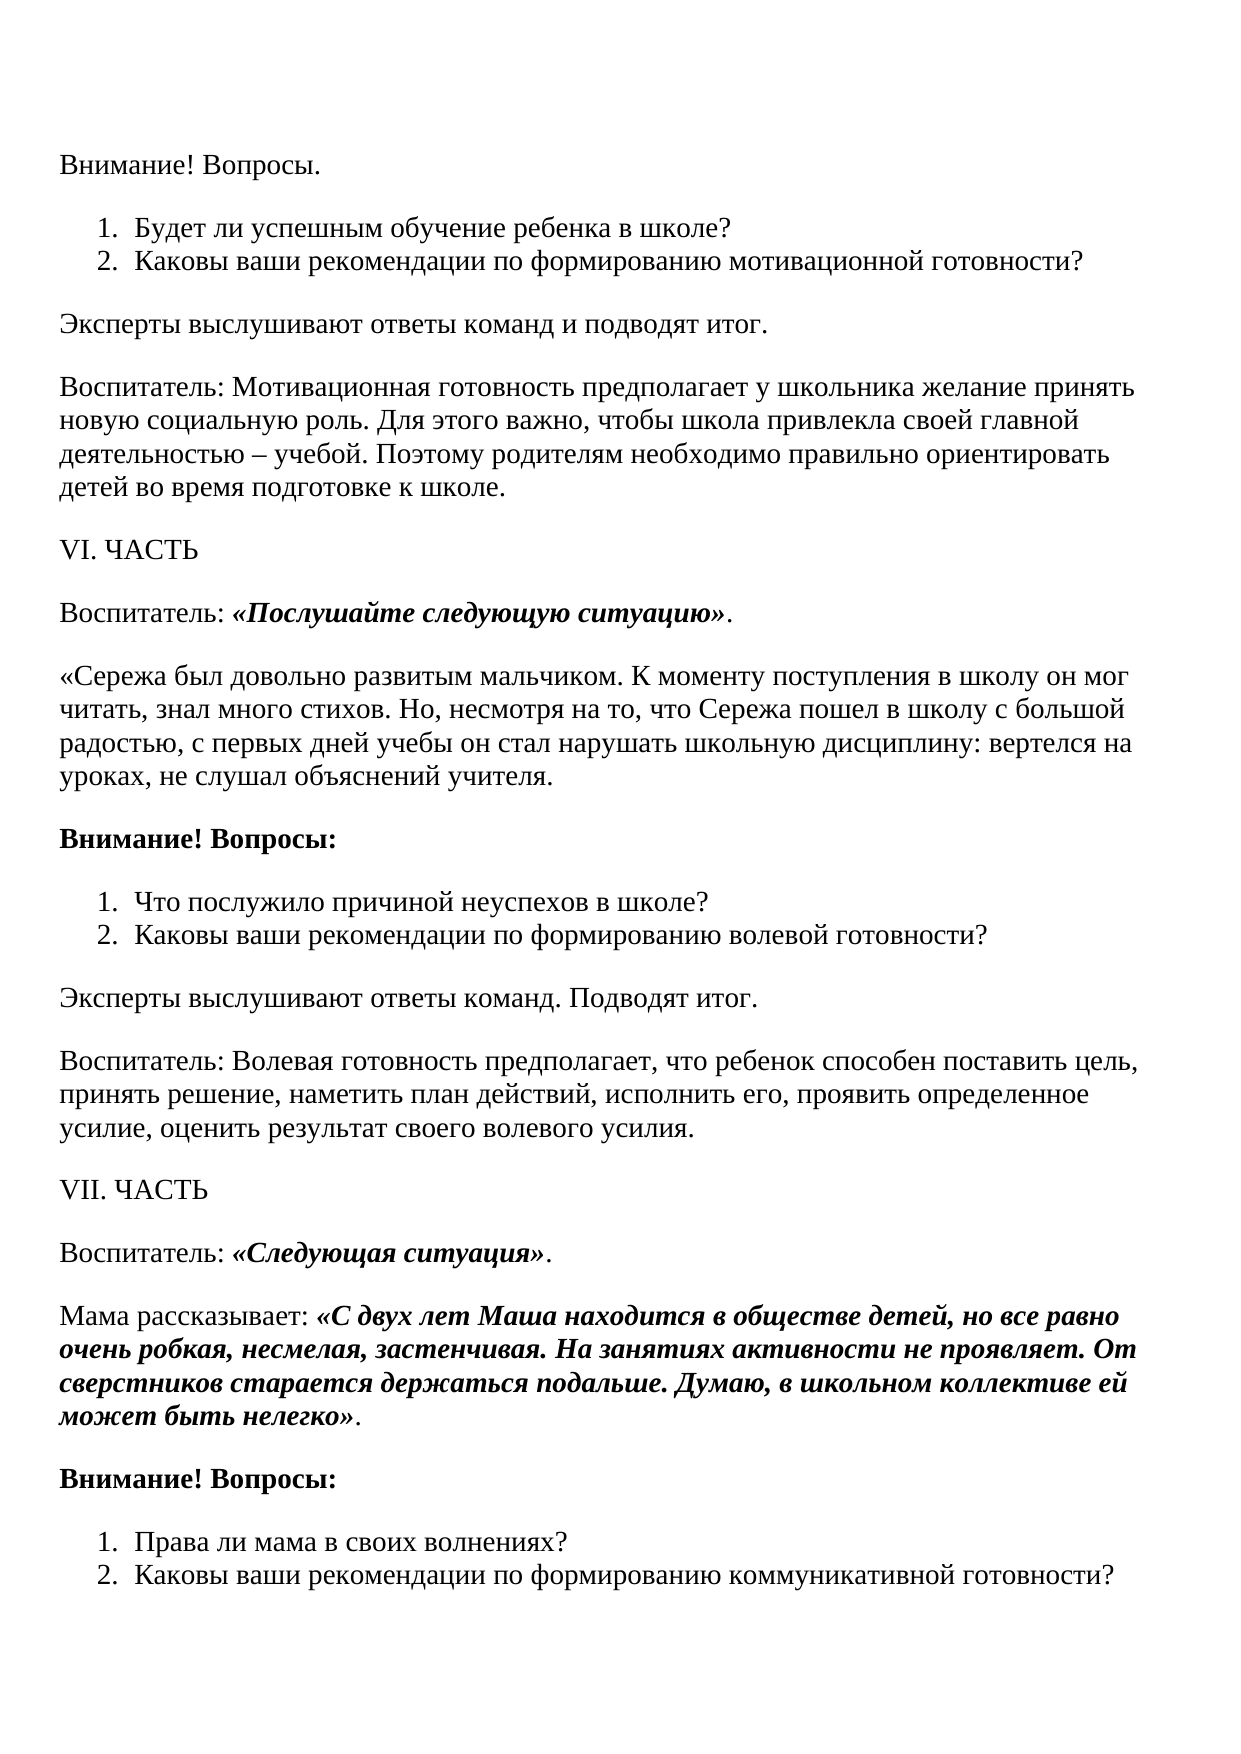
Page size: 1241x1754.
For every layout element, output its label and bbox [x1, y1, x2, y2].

table_header [59, 118, 1152, 1620]
